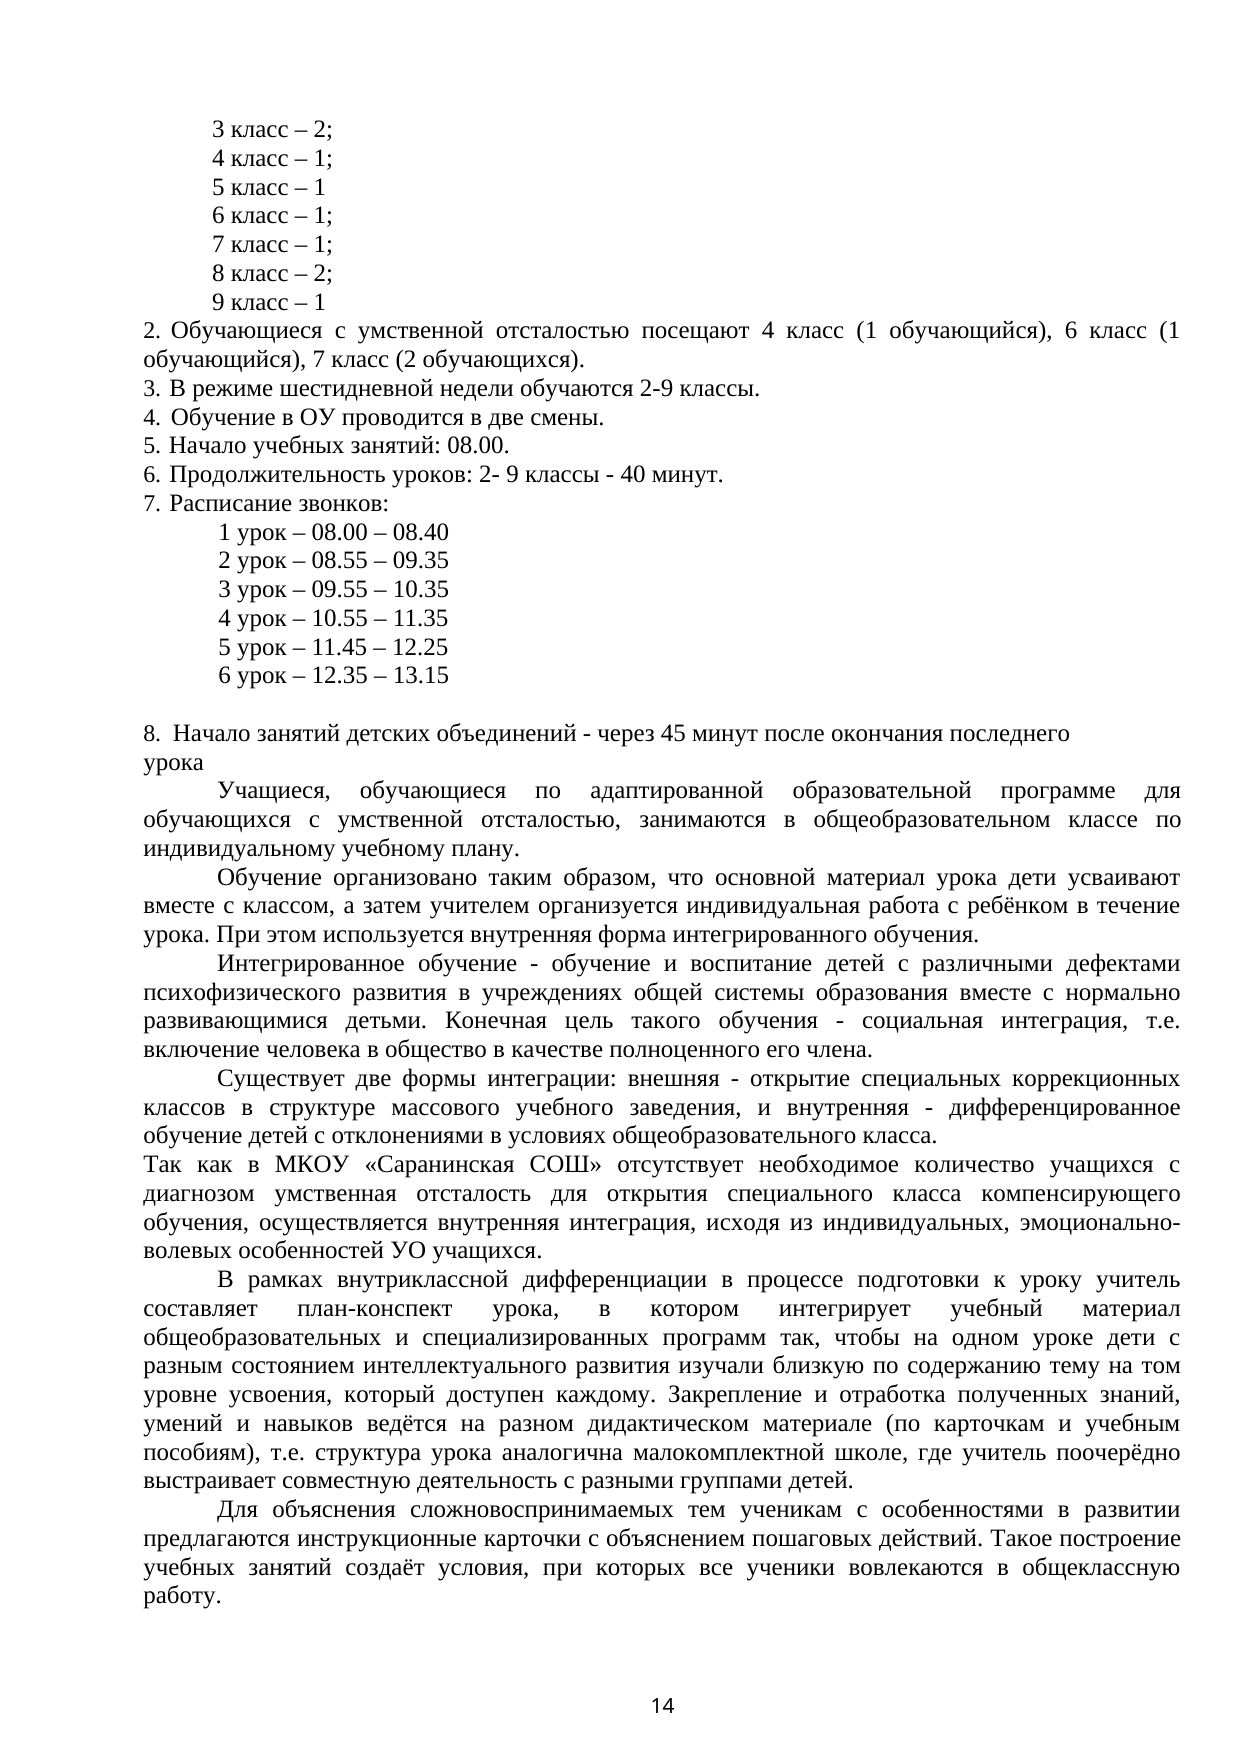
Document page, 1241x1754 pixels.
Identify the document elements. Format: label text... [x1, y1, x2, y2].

list Расписание звонков: [143, 488, 1182, 517]
text 3 класс – 2; [143, 114, 1182, 143]
text 2 урок – 08.55 – 09.35 [218, 546, 1182, 574]
text Так как в МКОУ «Саранинская СОШ» отсутствует необходимое количество учащихся с диагнозом умственная отсталость для открытия специального класса компенсирующего обучения, осуществляется внутренняя интеграция, исходя из индивидуальных, эмоционально-волевых особенностей УО учащихся. [143, 1149, 1182, 1264]
list 4 урок – 10.55 – 11.35 [218, 603, 1182, 632]
list 3 урок – 09.55 – 10.35 [218, 574, 1182, 603]
text 5 класс – 1 [143, 172, 1182, 201]
list 6 урок – 12.35 – 13.15 [218, 661, 1182, 689]
text 8 класс – 2; [143, 258, 1182, 287]
list Продолжительность уроков: 2- 9 классы - 40 минут. [143, 459, 1182, 488]
text Для объяснения сложновоспринимаемых тем ученикам с особенностями в развитии предлагаются инструкционные карточки с объяснением пошаговых действий. Такое построение учебных занятий создаёт условия, при которых все ученики вовлекаются в общеклассную работу. [143, 1494, 1182, 1609]
text урока [143, 747, 1182, 776]
text Учащиеся, обучающиеся по адаптированной образовательной программе для обучающихся с умственной отсталостью, занимаются в общеобразовательном классе по индивидуальному учебному плану. [143, 776, 1182, 862]
text 9 класс – 1 [143, 287, 1182, 316]
list Начало учебных занятий: 08.00. [143, 431, 1182, 459]
text В рамках внутриклассной дифференциации в процессе подготовки к уроку учитель составляет план-конспект урока, в котором интегрирует учебный материал общеобразовательных и специализированных программ так, чтобы на одном уроке дети с разным состоянием интеллектуального развития изучали близкую по содержанию тему на том уровне усвоения, который доступен каждому. Закрепление и отработка полученных знаний, умений и навыков ведётся на разном дидактическом материале (по карточкам и учебным пособиям), т.е. структура урока аналогична малокомплектной школе, где учитель поочерёдно выстраивает совместную деятельность с разными группами детей. [143, 1264, 1182, 1494]
list В режиме шестидневной недели обучаются 2-9 классы. [143, 373, 1182, 402]
list Обучение в ОУ проводится в две смены. [143, 402, 1182, 431]
list Начало занятий детских объединений - через 45 минут после окончания последнего [143, 718, 1182, 747]
list Обучающиеся с умственной отсталостью посещают 4 класс (1 обучающийся), 6 класс (1 обучающийся), 7 класс (2 обучающихся). [143, 316, 1182, 373]
text Интегрированное обучение - обучение и воспитание детей с различными дефектами психофизического развития в учреждениях общей системы образования вместе с нормально развивающимися детьми. Конечная цель такого обучения - социальная интеграция, т.е. включение человека в общество в качестве полноценного его члена. [143, 948, 1182, 1063]
text 4 класс – 1; [143, 143, 1182, 172]
text Существует две формы интеграции: внешняя - открытие специальных коррекционных классов в структуре массового учебного заведения, и внутренняя - дифференцированное обучение детей с отклонениями в условиях общеобразовательного класса. [143, 1063, 1182, 1149]
list 5 урок – 11.45 – 12.25 [218, 632, 1182, 661]
text 7 класс – 1; [143, 229, 1182, 258]
text 6 класс – 1; [143, 201, 1182, 229]
text Обучение организовано таким образом, что основной материал урока дети усваивают вместе с классом, а затем учителем организуется индивидуальная работа с ребёнком в течение урока. При этом используется внутренняя форма интегрированного обучения. [143, 862, 1182, 948]
text 1 урок – 08.00 – 08.40 [218, 517, 1182, 546]
